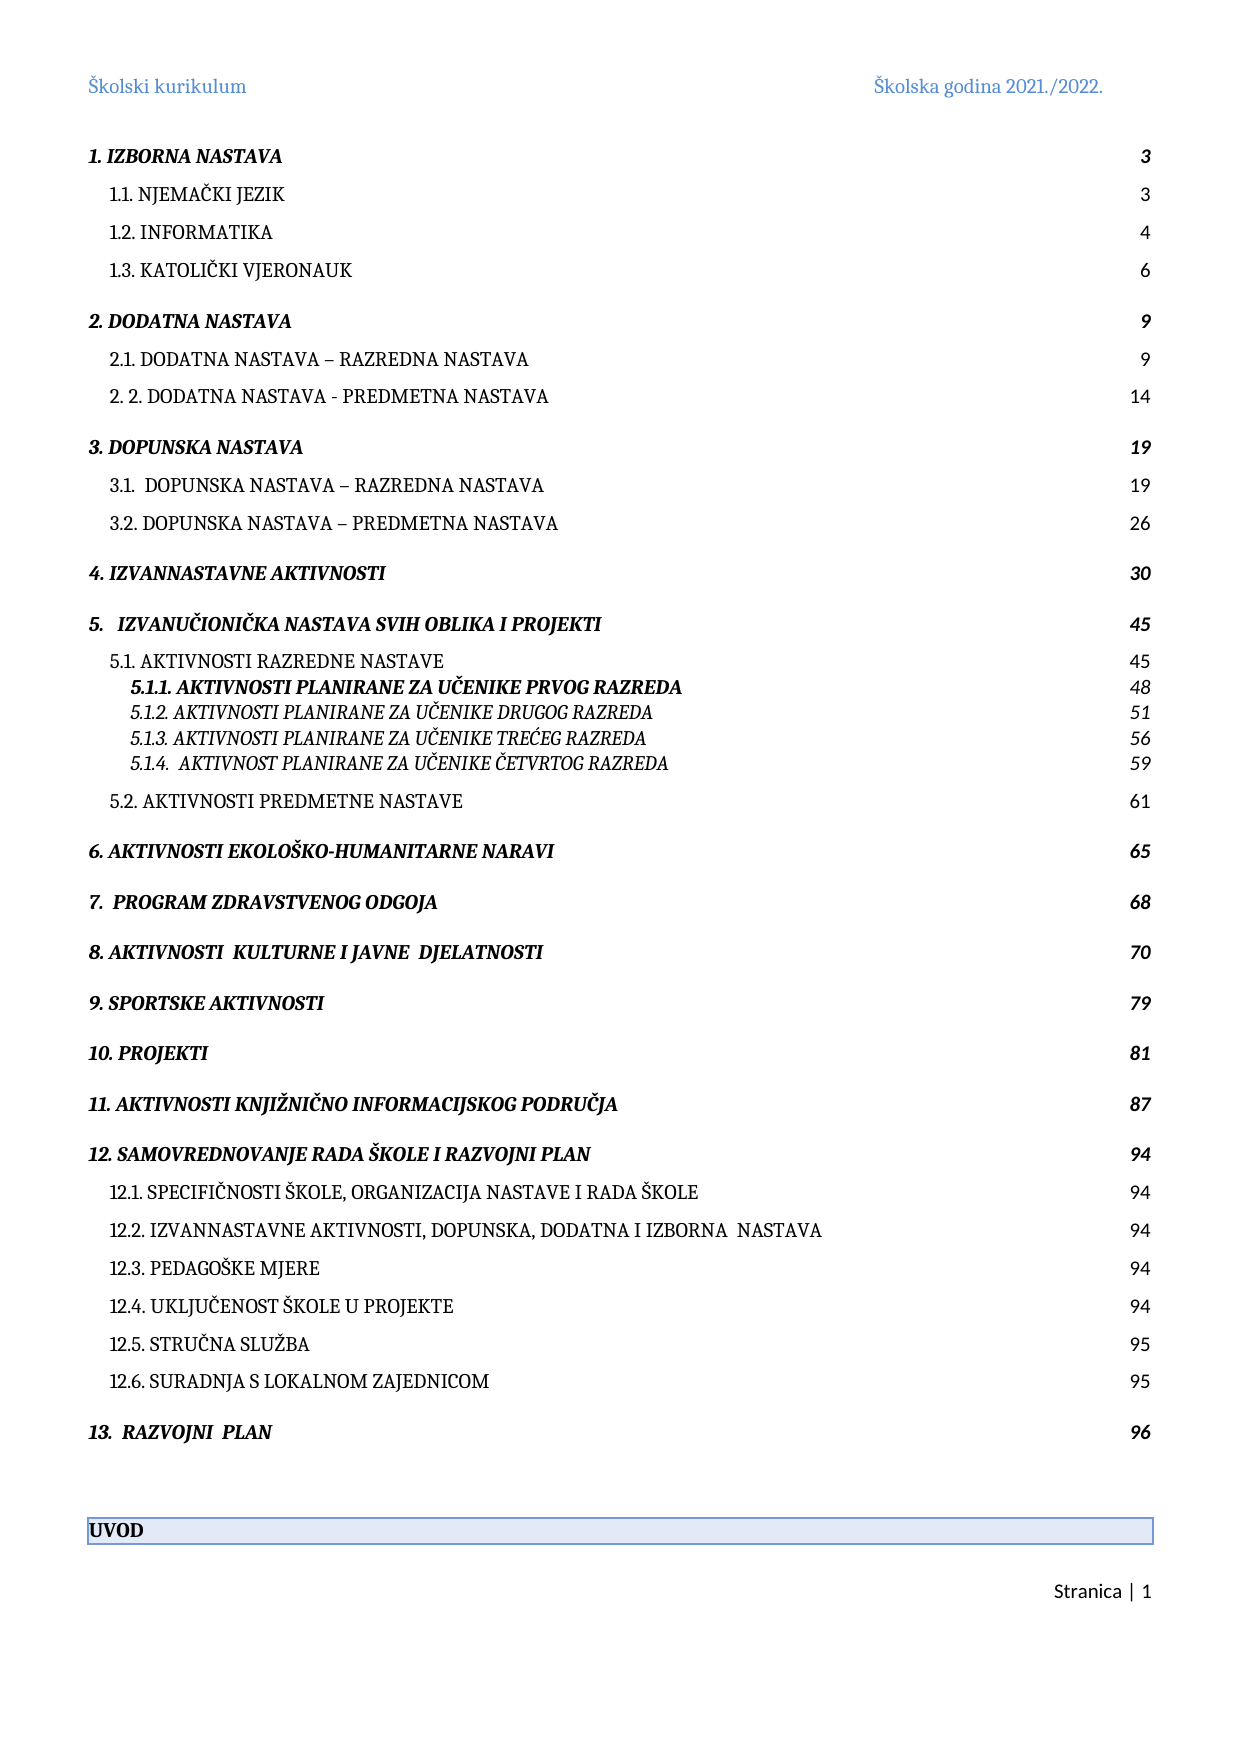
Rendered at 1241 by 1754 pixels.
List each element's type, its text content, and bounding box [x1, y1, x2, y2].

text 5.1.2. AKTIVNOSTI PLANIRANE ZA UČENIKE DRUGOG RAZREDA 51 [130, 699, 1152, 725]
text 12.4. UKLJUČENOST ŠKOLE U PROJEKTE 94 [109, 1293, 1152, 1318]
text 12.6. SURADNJA S LOKALNOM ZAJEDNICOM 95 [109, 1369, 1152, 1394]
text 2. DODATNA NASTAVA 9 [89, 308, 1152, 333]
subtitle UVOD [89, 1519, 1152, 1543]
text 1.2. INFORMATIKA 4 [109, 219, 1152, 245]
text 2. 2. DODATNA NASTAVA - PREDMETNA NASTAVA 14 [109, 384, 1152, 409]
text 5.2. AKTIVNOSTI PREDMETNE NASTAVE 61 [109, 788, 1152, 814]
text 3. DOPUNSKA NASTAVA 19 [89, 434, 1152, 459]
text 3.2. DOPUNSKA NASTAVA – PREDMETNA NASTAVA 26 [109, 510, 1152, 535]
text 8. AKTIVNOSTI KULTURNE I JAVNE DJELATNOSTI 70 [89, 939, 1152, 965]
text 12.2. IZVANNASTAVNE AKTIVNOSTI, DOPUNSKA, DODATNA I IZBORNA NASTAVA 94 [109, 1217, 1152, 1242]
text 11. AKTIVNOSTI KNJIŽNIČNO INFORMACIJSKOG PODRUČJA 87 [89, 1091, 1152, 1116]
text 5.1.4. AKTIVNOST PLANIRANE ZA UČENIKE ČETVRTOG RAZREDA 59 [130, 750, 1152, 776]
text 1.3. KATOLIČKI VJERONAUK 6 [109, 257, 1152, 283]
text 5.1.1. AKTIVNOSTI PLANIRANE ZA UČENIKE PRVOG RAZREDA 48 [130, 674, 1152, 699]
text 6. AKTIVNOSTI EKOLOŠKO-HUMANITARNE NARAVI 65 [89, 839, 1152, 864]
text 5.1.3. AKTIVNOSTI PLANIRANE ZA UČENIKE TREĆEG RAZREDA 56 [130, 725, 1152, 750]
text 2.1. DODATNA NASTAVA – RAZREDNA NASTAVA 9 [109, 346, 1152, 371]
text 12.3. PEDAGOŠKE MJERE 94 [109, 1255, 1152, 1280]
text 12. SAMOVREDNOVANJE RADA ŠKOLE I RAZVOJNI PLAN 94 [89, 1141, 1152, 1167]
text 12.5. STRUČNA SLUŽBA 95 [109, 1331, 1152, 1356]
text 9. SPORTSKE AKTIVNOSTI 79 [89, 990, 1152, 1015]
text 10. PROJEKTI 81 [89, 1040, 1152, 1066]
text 1.1. NJEMAČKI JEZIK 3 [109, 182, 1152, 207]
text 4. IZVANNASTAVNE AKTIVNOSTI 30 [89, 560, 1152, 586]
text 5.1. AKTIVNOSTI RAZREDNE NASTAVE 45 [109, 649, 1152, 674]
text 13. RAZVOJNI PLAN 96 [89, 1419, 1152, 1444]
text 5. IZVANUČIONIČKA NASTAVA SVIH OBLIKA I PROJEKTI 45 [89, 611, 1152, 636]
text 12.1. SPECIFIČNOSTI ŠKOLE, ORGANIZACIJA NASTAVE I RADA ŠKOLE 94 [109, 1179, 1152, 1204]
text 7. PROGRAM ZDRAVSTVENOG ODGOJA 68 [89, 889, 1152, 914]
text 3.1. DOPUNSKA NASTAVA – RAZREDNA NASTAVA 19 [109, 472, 1152, 497]
text 1. IZBORNA NASTAVA 3 [89, 144, 1152, 169]
